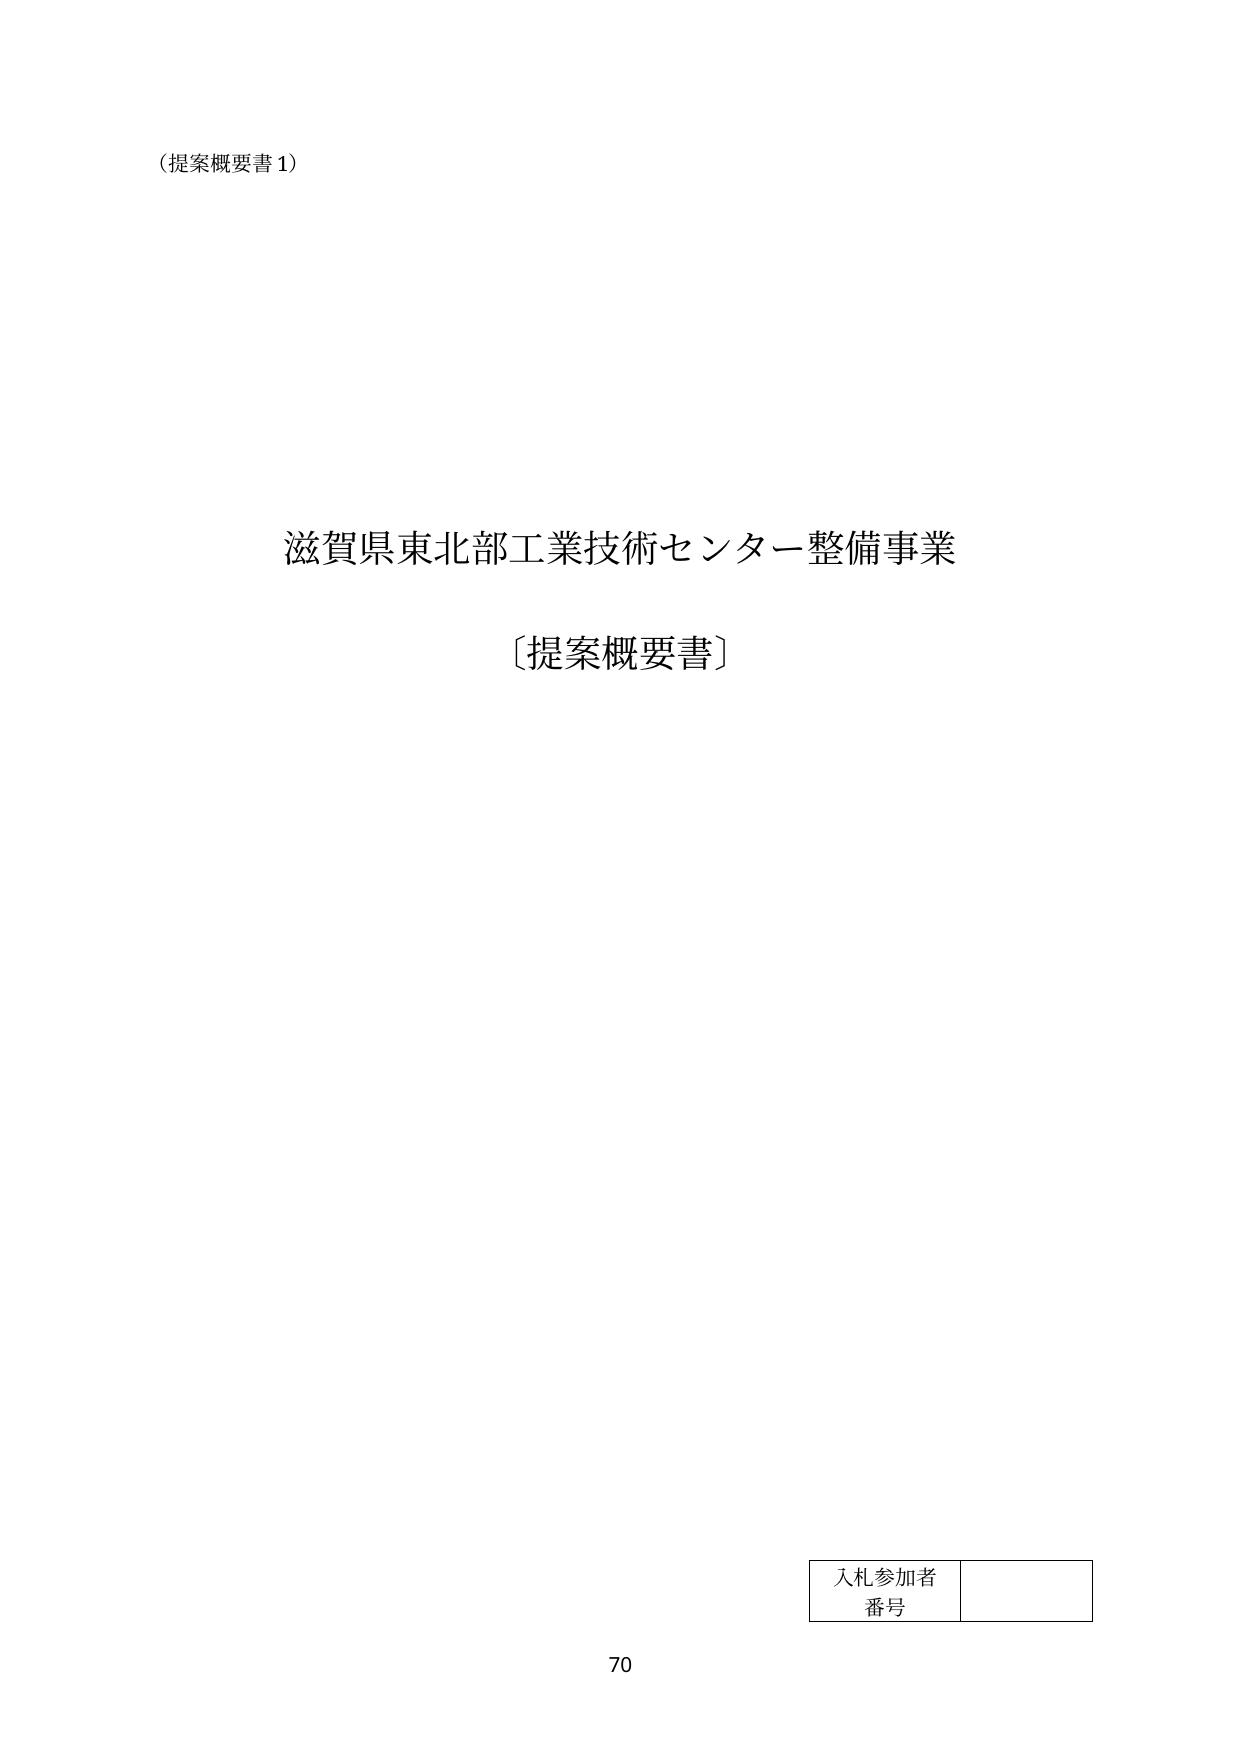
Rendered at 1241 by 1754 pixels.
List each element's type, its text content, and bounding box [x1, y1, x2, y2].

text （提案概要書1） [148, 148, 1092, 178]
text 滋賀県東北部工業技術センター整備事業 [148, 519, 1092, 573]
text 〔提案概要書〕 [148, 624, 1092, 678]
